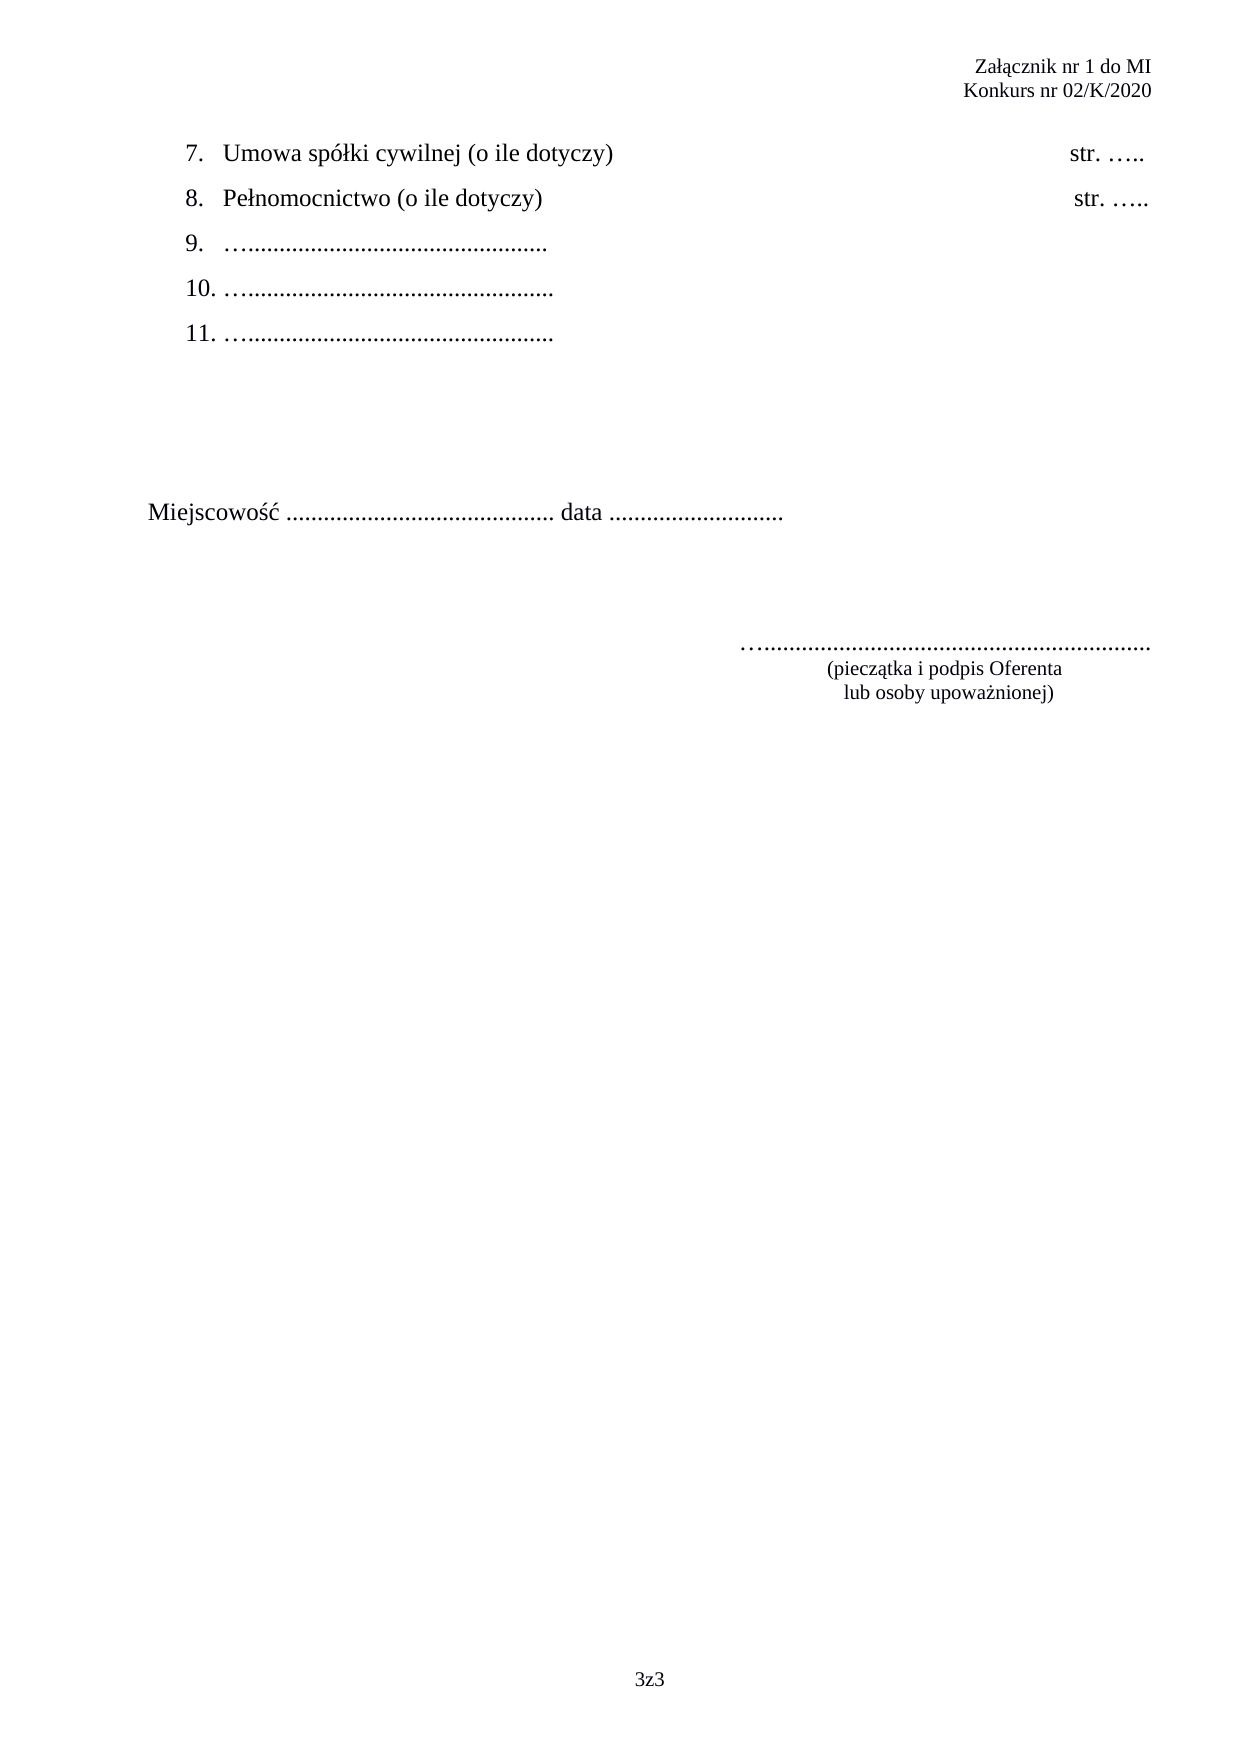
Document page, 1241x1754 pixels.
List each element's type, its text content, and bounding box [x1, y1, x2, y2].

text ….............................................................. (pieczątka i podpis Oferenta [738, 627, 1152, 680]
list …................................................. [185, 318, 1152, 347]
text Miejscowość ........................................... data ............................ [148, 497, 1152, 526]
list …................................................ [185, 228, 1152, 257]
list Umowa spółki cywilnej (o ile dotyczy) str. ….. [185, 138, 1152, 167]
text lub osoby upoważnionej) [738, 680, 1152, 704]
list Pełnomocnictwo (o ile dotyczy) str. ….. [185, 183, 1152, 212]
list …................................................. [185, 273, 1152, 302]
